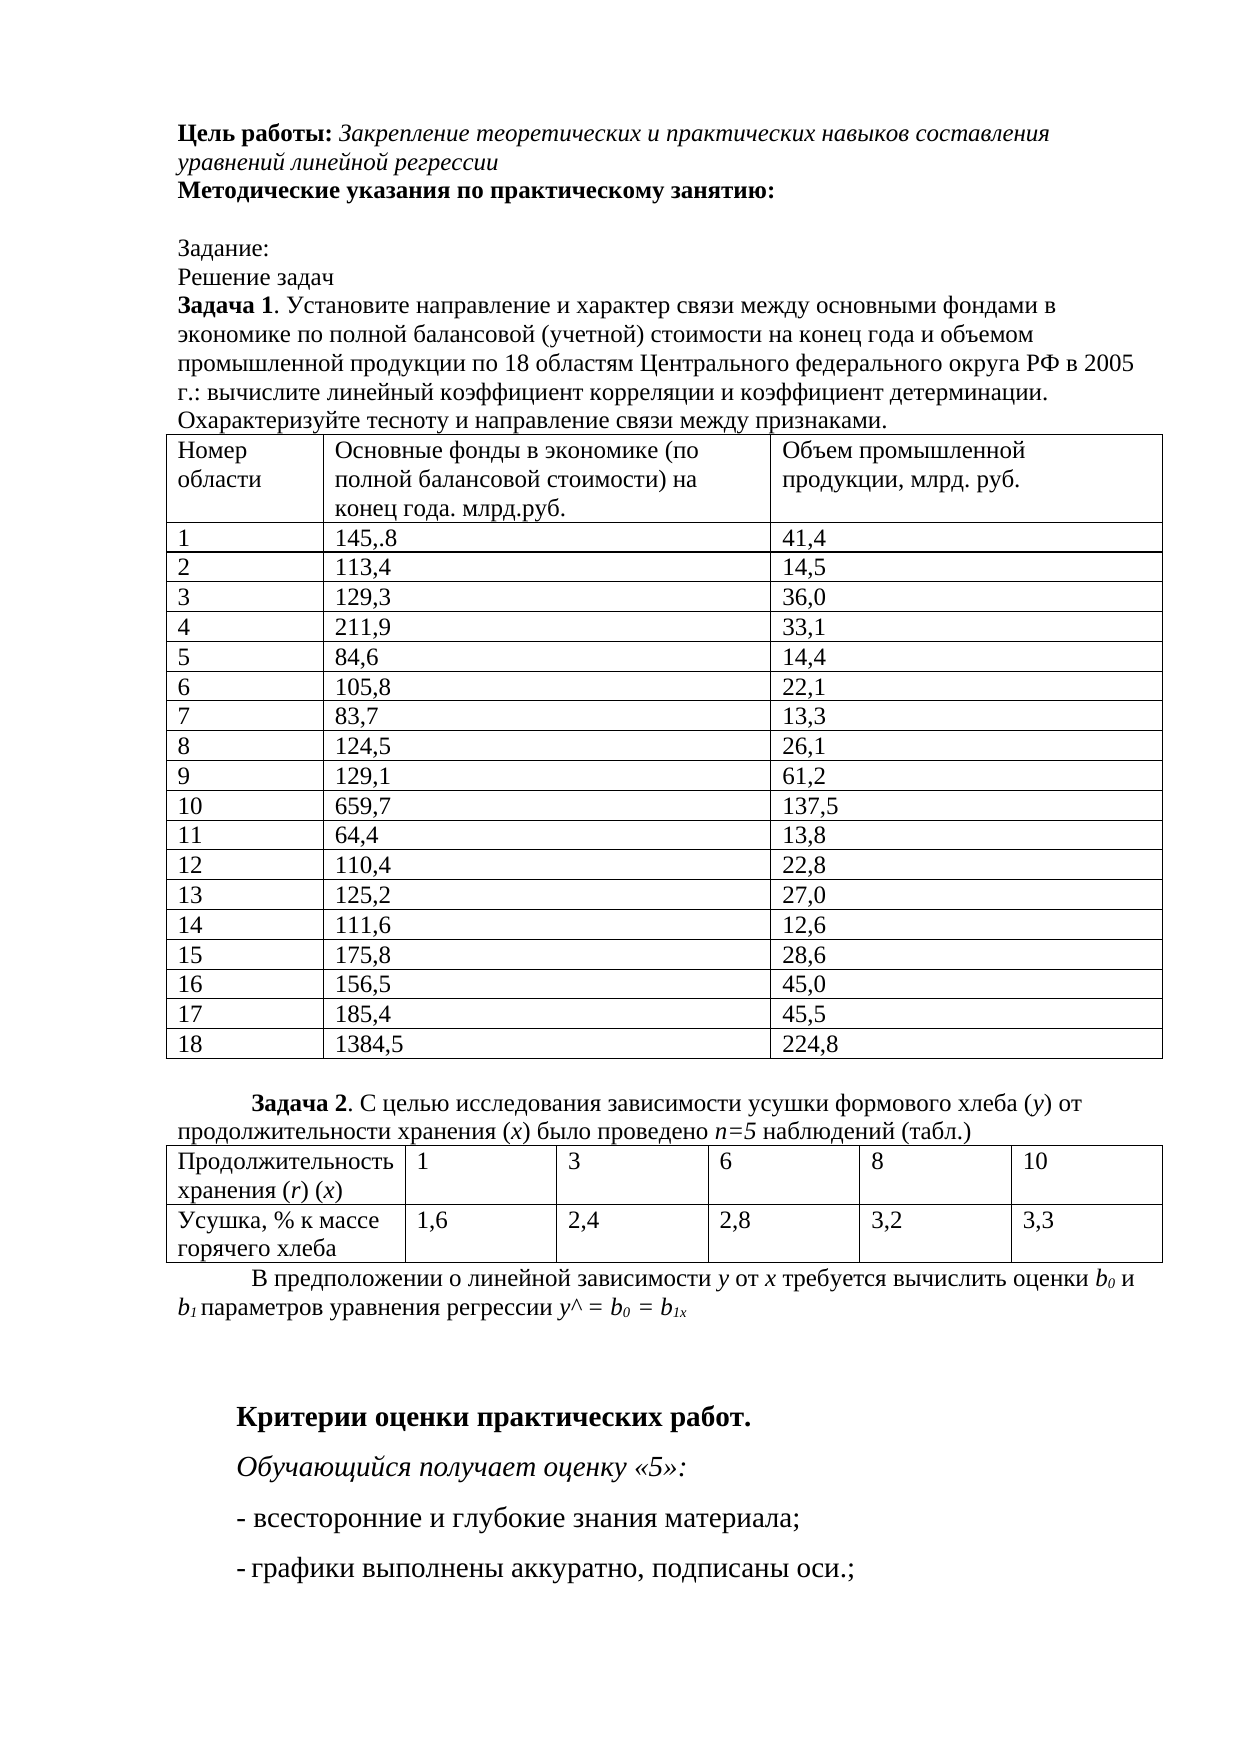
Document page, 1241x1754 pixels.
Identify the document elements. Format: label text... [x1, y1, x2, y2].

table_cell 14,4 [771, 642, 1162, 671]
text Критерии оценки практических работ. [177, 1399, 1152, 1433]
table_cell 105,8 [324, 672, 770, 700]
table_cell 15 [167, 940, 323, 968]
table_cell 13 [167, 880, 323, 909]
table_header 10 [1012, 1146, 1162, 1204]
table_cell 3 [167, 582, 323, 611]
table_cell 28,6 [771, 940, 1162, 968]
table_cell Усушка, % к массе горячего хлеба [167, 1205, 405, 1262]
table_cell 45,5 [771, 999, 1162, 1028]
table_cell 125,2 [324, 880, 770, 909]
table_header Основные фонды в экономике (по полной балансовой стоимости) на конец года. млрд.руб. [324, 435, 770, 522]
table_header Объем промышленной продукции, млрд. руб. [771, 435, 1162, 522]
table_cell 22,8 [771, 850, 1162, 879]
text В предположении о линейной зависимости y от x требуется вычислить оценки b0 и b1 параметров уравнения регрессии y^ = b0 = b1x [177, 1263, 1152, 1321]
table_cell 14,5 [771, 553, 1162, 581]
table_cell 211,9 [324, 612, 770, 641]
table_header 1 [406, 1146, 556, 1204]
table_cell 11 [167, 821, 323, 849]
table_cell 9 [167, 761, 323, 790]
table_cell 45,0 [771, 970, 1162, 998]
table_cell 111,6 [324, 910, 770, 939]
text Методические указания по практическому занятию: [177, 176, 1152, 204]
table_cell 41,4 [771, 523, 1162, 551]
table_cell 22,1 [771, 672, 1162, 700]
table_header 8 [860, 1146, 1011, 1204]
table_cell 13,8 [771, 821, 1162, 849]
table_header Номер области [167, 435, 323, 522]
table_cell 18 [167, 1029, 323, 1058]
table_cell 3,2 [860, 1205, 1011, 1262]
table_cell 8 [167, 731, 323, 760]
table_cell 175,8 [324, 940, 770, 968]
table_cell 14 [167, 910, 323, 939]
table_cell 224,8 [771, 1029, 1162, 1058]
text Задача 2. С целью исследования зависимости усушки формового хлеба (y) от продолжительности хранения (x) было проведено n=5 наблюдений (табл.) [177, 1088, 1152, 1145]
table_cell 124,5 [324, 731, 770, 760]
table_cell 137,5 [771, 791, 1162, 819]
text Решение задач [177, 262, 1152, 291]
table_cell 1,6 [406, 1205, 556, 1262]
table_cell 185,4 [324, 999, 770, 1028]
table_cell 84,6 [324, 642, 770, 671]
table_cell 2 [167, 553, 323, 581]
table_cell 110,4 [324, 850, 770, 879]
table_cell 156,5 [324, 970, 770, 998]
table_cell 33,1 [771, 612, 1162, 641]
table_cell 12 [167, 850, 323, 879]
text Задача 1. Установите направление и характер связи между основными фондами в экономике по полной балансовой (учетной) стоимости на конец года и объемом промышленной продукции по 18 областям Центрального федерального округа РФ в 2005 г.: вычислите линейный коэффициент корреляции и коэффициент детерминации. Охарактеризуйте тесноту и направление связи между признаками. [177, 291, 1152, 434]
table_cell 27,0 [771, 880, 1162, 909]
table_cell 26,1 [771, 731, 1162, 760]
table_cell 12,6 [771, 910, 1162, 939]
table_cell 145,.8 [324, 523, 770, 551]
text Цель работы: Закрепление теоретических и практических навыков составления уравнений линейной регрессии [177, 118, 1152, 176]
text Задание: [177, 233, 1152, 262]
table_cell 113,4 [324, 553, 770, 581]
table_cell 2,8 [709, 1205, 859, 1262]
table_header 6 [709, 1146, 859, 1204]
table_cell 129,3 [324, 582, 770, 611]
table_cell 5 [167, 642, 323, 671]
table_cell 6 [167, 672, 323, 700]
table_cell 1 [167, 523, 323, 551]
table_cell 1384,5 [324, 1029, 770, 1058]
table_cell 16 [167, 970, 323, 998]
text - графики выполнены аккуратно, подписаны оси.; [177, 1550, 1152, 1584]
table_cell 129,1 [324, 761, 770, 790]
table_cell 17 [167, 999, 323, 1028]
text - всесторонние и глубокие знания материала; [177, 1500, 1152, 1533]
table_cell 13,3 [771, 701, 1162, 730]
table_cell 64,4 [324, 821, 770, 849]
table_cell 3,3 [1012, 1205, 1162, 1262]
table_cell 61,2 [771, 761, 1162, 790]
table_header 3 [557, 1146, 708, 1204]
table_cell 7 [167, 701, 323, 730]
table_cell 2,4 [557, 1205, 708, 1262]
table_cell 36,0 [771, 582, 1162, 611]
table_cell 659,7 [324, 791, 770, 819]
table_cell 4 [167, 612, 323, 641]
text Обучающийся получает оценку «5»: [177, 1449, 1152, 1483]
table_cell 10 [167, 791, 323, 819]
table_cell 83,7 [324, 701, 770, 730]
table_header Продолжительность хранения (r) (x) [167, 1146, 405, 1204]
